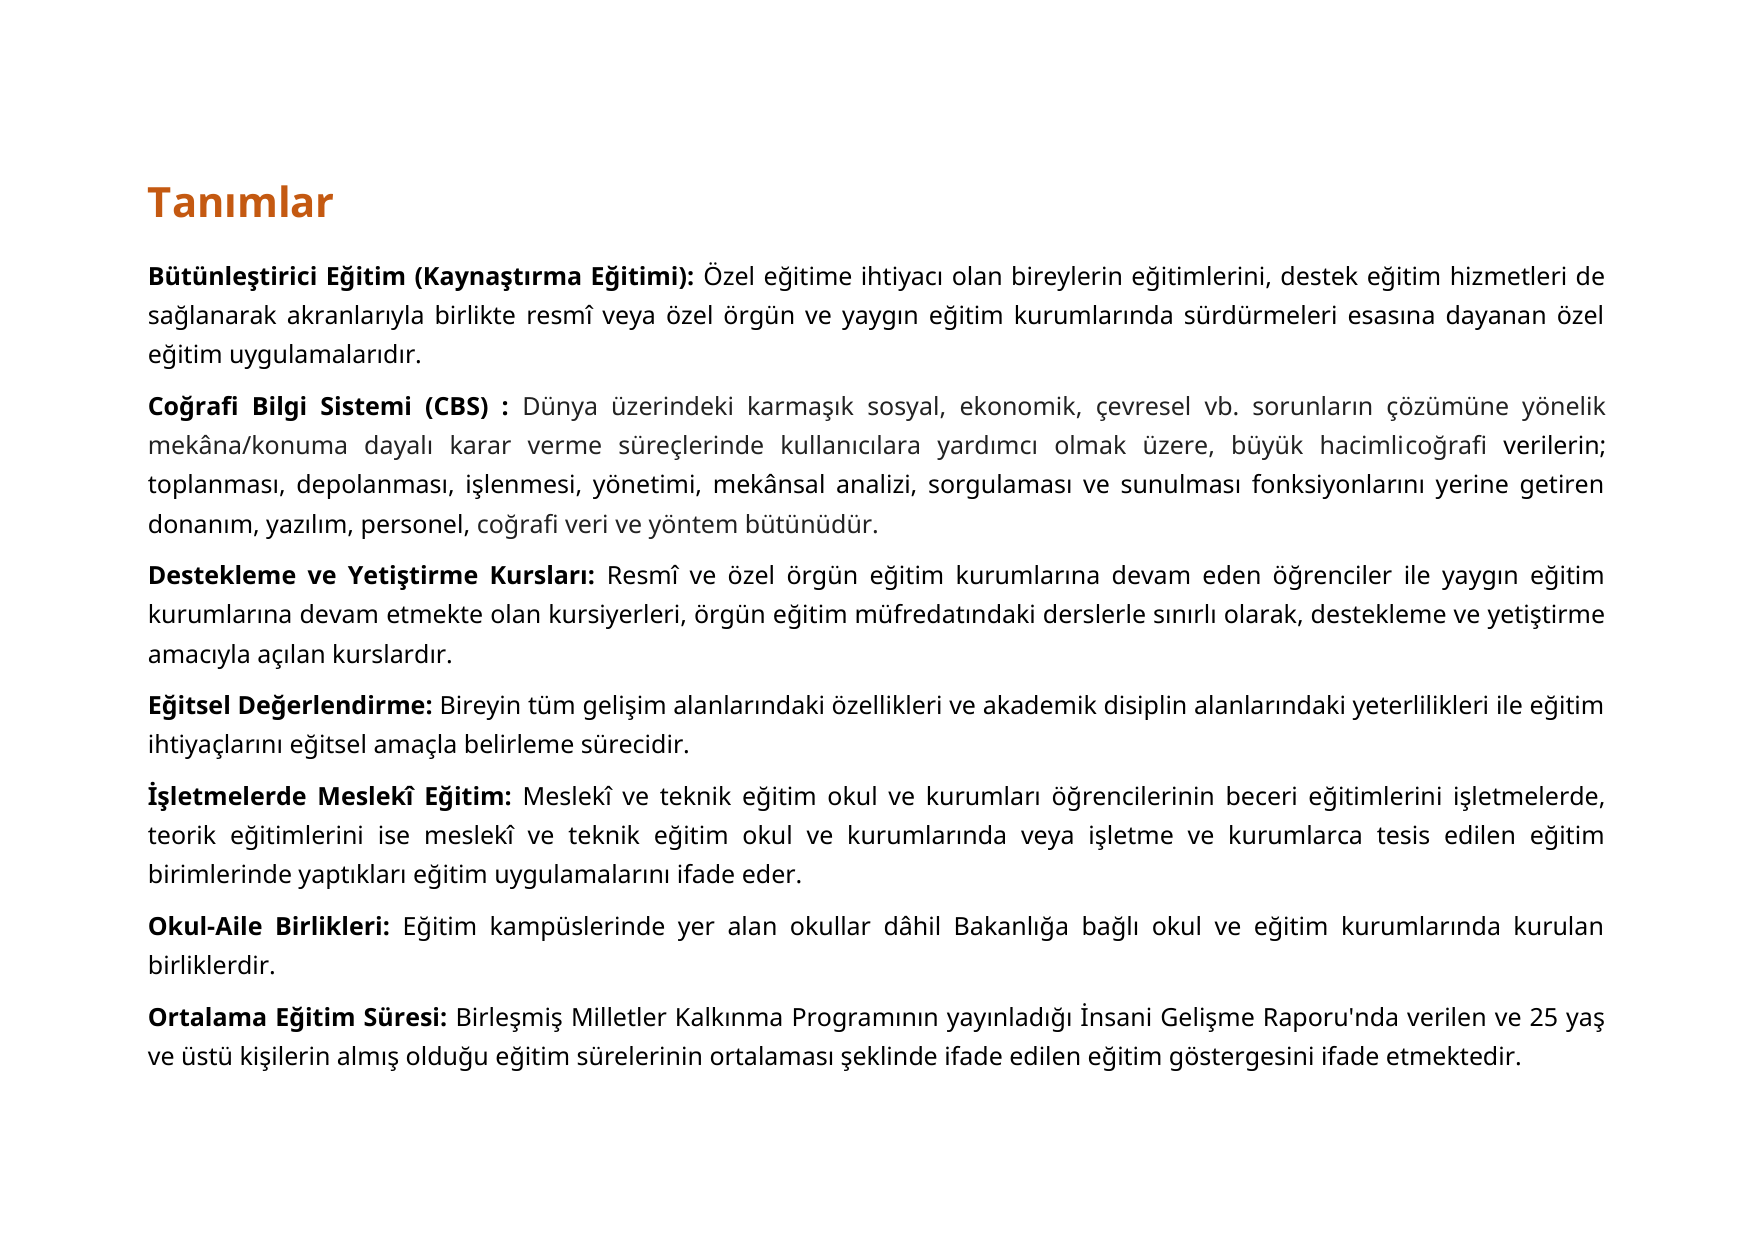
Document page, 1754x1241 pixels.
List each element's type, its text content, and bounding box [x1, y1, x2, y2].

text Ortalama Eğitim Süresi: Birleşmiş Milletler Kalkınma Programının yayınladığı İnsani Gelişme Raporu'nda verilen ve 25 yaş ve üstü kişilerin almış olduğu eğitim sürelerinin ortalaması şeklinde ifade edilen eğitim göstergesini ifade etmektedir. [148, 1000, 1606, 1073]
text Destekleme ve Yetiştirme Kursları: Resmî ve özel örgün eğitim kurumlarına devam eden öğrenciler ile yaygın eğitim kurumlarına devam etmekte olan kursiyerleri, örgün eğitim müfredatındaki derslerle sınırlı olarak, destekleme ve yetiştirme amacıyla açılan kurslardır. [148, 558, 1606, 670]
text Eğitsel Değerlendirme: Bireyin tüm gelişim alanlarındaki özellikleri ve akademik disiplin alanlarındaki yeterlilikleri ile eğitim ihtiyaçlarını eğitsel amaçla belirleme sürecidir. [148, 688, 1606, 761]
subtitle Tanımlar [148, 173, 1606, 229]
text Bütünleştirici Eğitim (Kaynaştırma Eğitimi): Özel eğitime ihtiyacı olan bireylerin eğitimlerini, destek eğitim hizmetleri de sağlanarak akranlarıyla birlikte resmî veya özel örgün ve yaygın eğitim kurumlarında sürdürmeleri esasına dayanan özel eğitim uygulamalarıdır. [148, 259, 1606, 371]
text Coğrafi Bilgi Sistemi (CBS) : Dünya üzerindeki karmaşık sosyal, ekonomik, çevresel vb. sorunların çözümüne yönelik mekâna/konuma dayalı karar verme süreçlerinde kullanıcılara yardımcı olmak üzere, büyük hacimlicoğrafi verilerin; toplanması, depolanması, işlenmesi, yönetimi, mekânsal analizi, sorgulaması ve sunulması fonksiyonlarını yerine getiren donanım, yazılım, personel, coğrafi veri ve yöntem bütünüdür. [148, 389, 1606, 540]
text Okul-Aile Birlikleri: Eğitim kampüslerinde yer alan okullar dâhil Bakanlığa bağlı okul ve eğitim kurumlarında kurulan birliklerdir. [148, 909, 1606, 982]
text İşletmelerde Meslekî Eğitim: Meslekî ve teknik eğitim okul ve kurumları öğrencilerinin beceri eğitimlerini işletmelerde, teorik eğitimlerini ise meslekî ve teknik eğitim okul ve kurumlarında veya işletme ve kurumlarca tesis edilen eğitim birimlerinde yaptıkları eğitim uygulamalarını ifade eder. [148, 779, 1606, 891]
